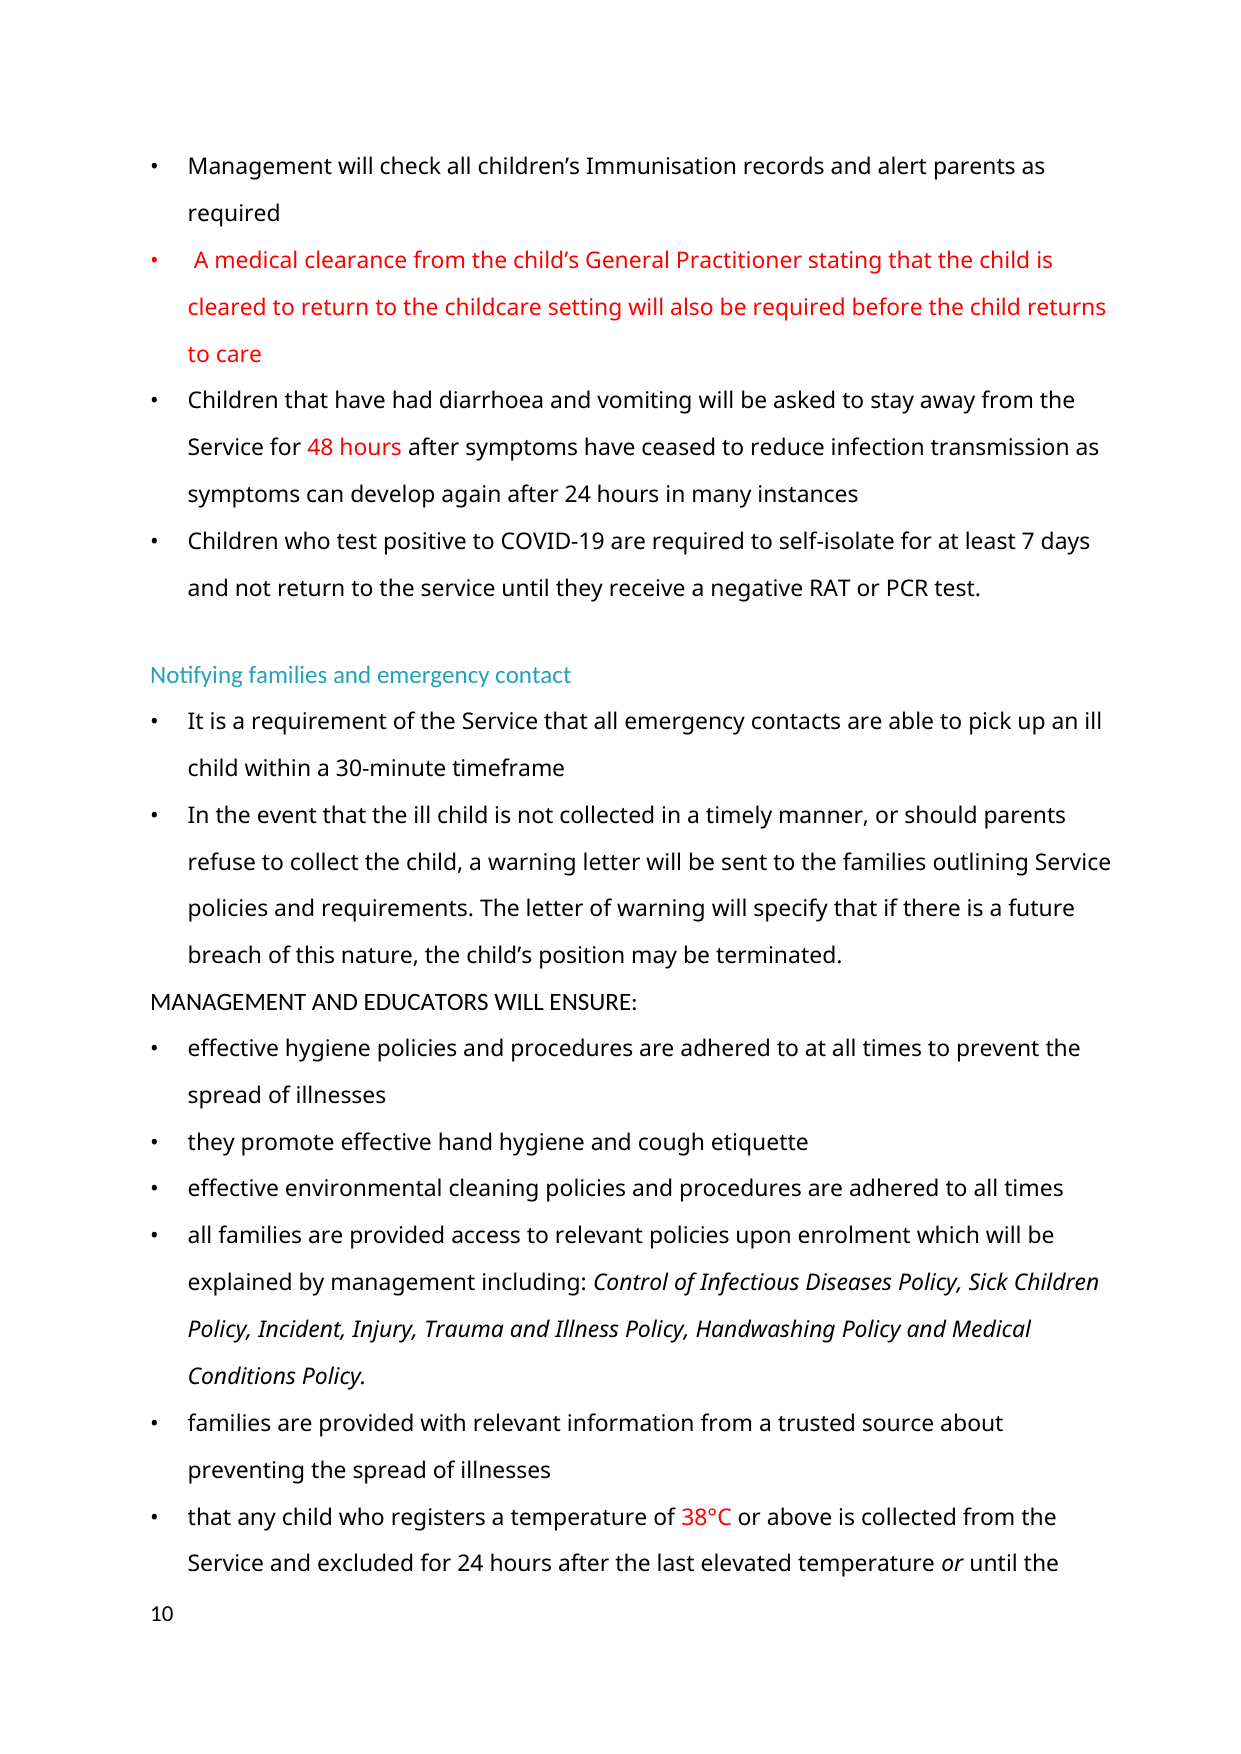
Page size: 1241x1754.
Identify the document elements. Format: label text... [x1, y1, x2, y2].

list It is a requirement of the Service that all emergency contacts are able to pick up an ill child within a 30-minute timeframe [150, 705, 1122, 783]
list Children who test positive to COVID-19 are required to self-isolate for at least 7 days and not return to the service until they receive a negative RAT or PCR test. [150, 525, 1122, 645]
list families are provided with relevant information from a trusted source about preventing the spread of illnesses [150, 1407, 1122, 1485]
list effective hygiene policies and procedures are adhered to at all times to prevent the spread of illnesses [150, 1032, 1122, 1110]
list In the event that the ill child is not collected in a timely manner, or should parents refuse to collect the child, a warning letter will be sent to the families outlining Service policies and requirements. The letter of warning will specify that if there is a future breach of this nature, the child’s position may be terminated. [150, 798, 1122, 970]
list Children that have had diarrhoea and vomiting will be asked to stay away from the Service for 48 hours after symptoms have ceased to reduce infection transmission as symptoms can develop again after 24 hours in many instances [150, 384, 1122, 509]
list they promote effective hand hygiene and cough etiquette [150, 1126, 1122, 1157]
list Management will check all children’s Immunisation records and alert parents as required [150, 150, 1122, 228]
text Notifying families and emergency contact [150, 659, 1122, 689]
text MANAGEMENT AND EDUCATORS WILL ENSURE: [150, 986, 1122, 1017]
list effective environmental cleaning policies and procedures are adhered to all times [150, 1172, 1122, 1204]
list all families are provided access to relevant policies upon enrolment which will be explained by management including: Control of Infectious Diseases Policy, Sick Children Policy, Incident, Injury, Trauma and Illness Policy, Handwashing Policy and Medical Conditions Policy. [150, 1219, 1122, 1391]
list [150, 1501, 1122, 1579]
list A medical clearance from the child’s General Practitioner stating that the child is cleared to return to the childcare setting will also be required before the child returns to care [150, 244, 1122, 369]
